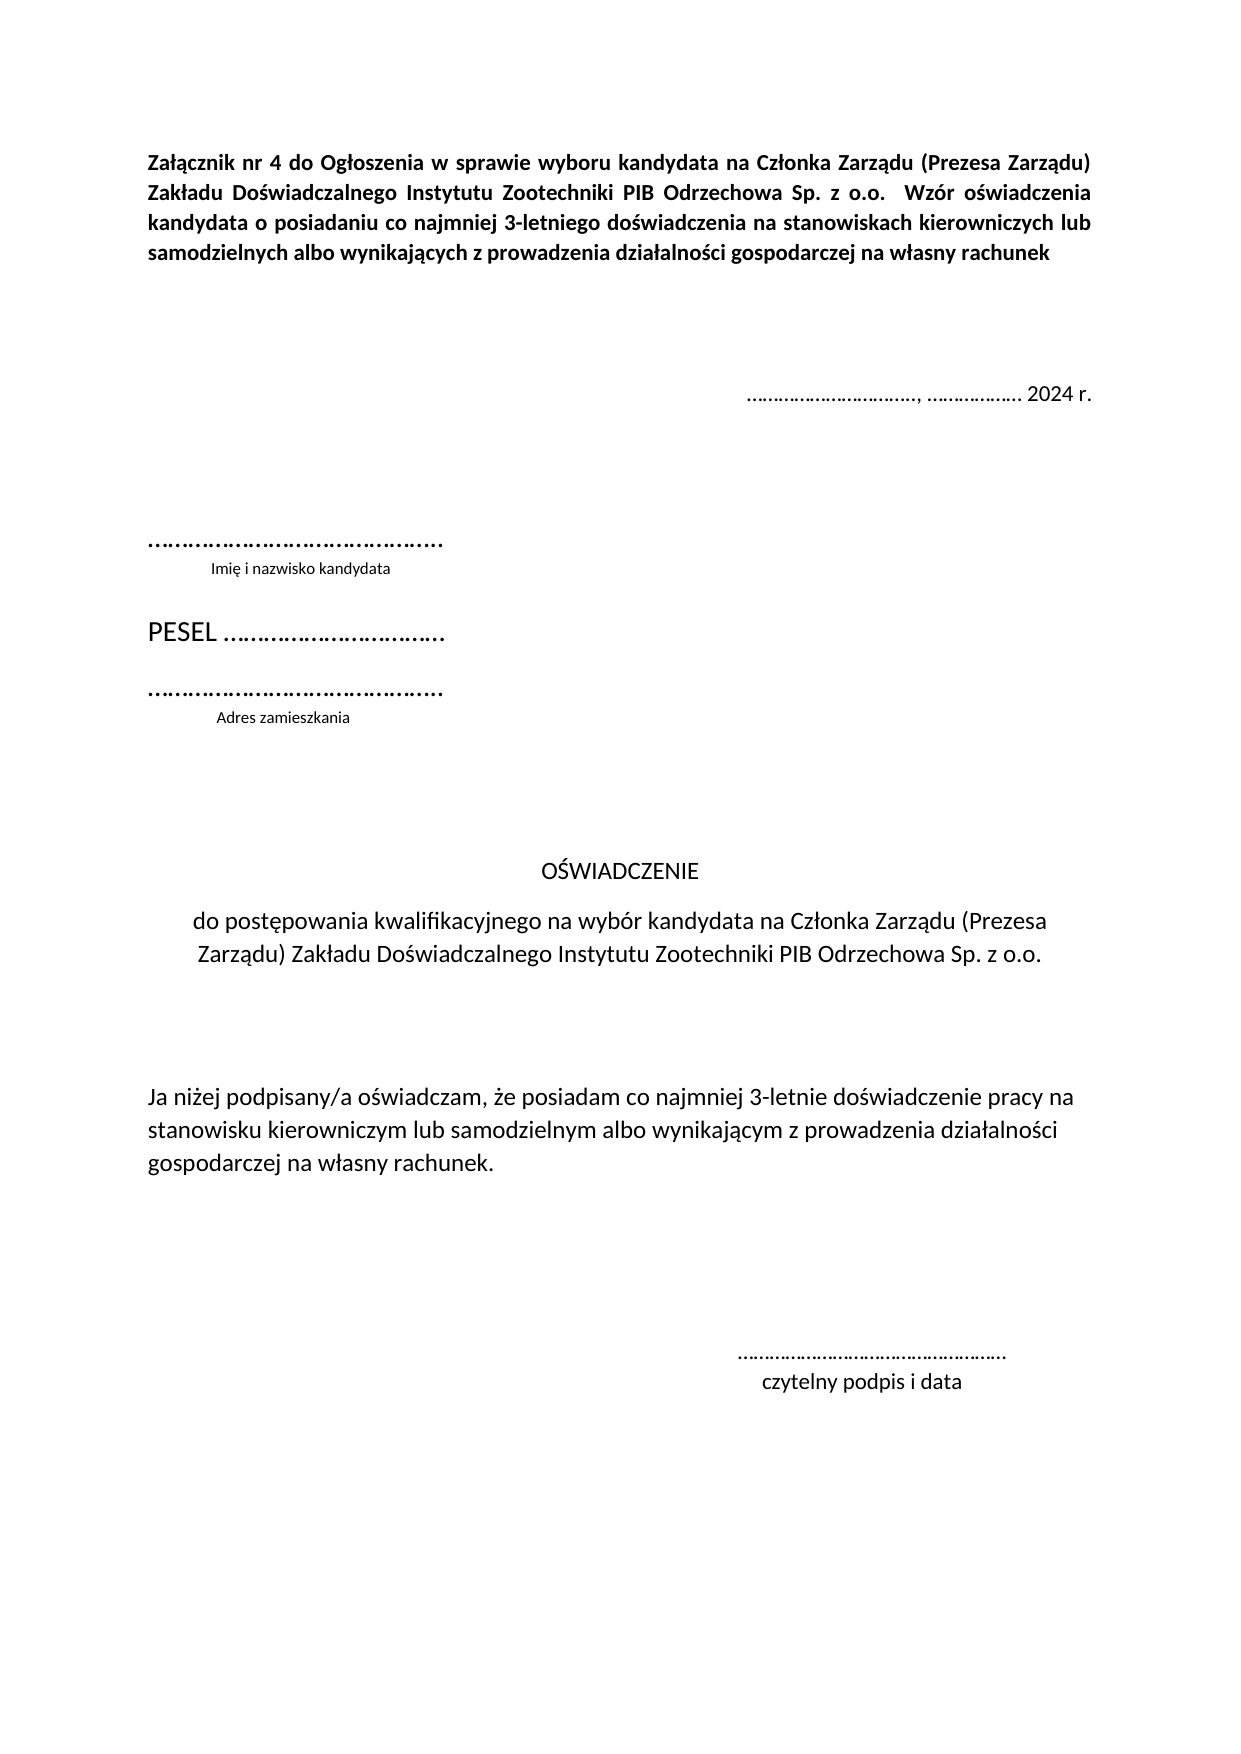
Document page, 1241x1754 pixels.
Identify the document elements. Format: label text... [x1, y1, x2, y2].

text …………………………………….. Imię i nazwisko kandydata [148, 519, 1093, 593]
text ………………………….., ……………… 2024 r. [148, 379, 1093, 407]
text do postępowania kwalifikacyjnego na wybór kandydata na Członka Zarządu (Prezesa Zarządu) Zakładu Doświadczalnego Instytutu Zootechniki PIB Odrzechowa Sp. z o.o. [148, 905, 1093, 968]
text OŚWIADCZENIE [148, 855, 1093, 886]
text Załącznik nr 4 do Ogłoszenia w sprawie wyboru kandydata na Członka Zarządu (Prezesa Zarządu) Zakładu Doświadczalnego Instytutu Zootechniki PIB Odrzechowa Sp. z o.o. Wzór oświadczenia kandydata o posiadaniu co najmniej 3-letniego doświadczenia na stanowiskach kierowniczych lub samodzielnych albo wynikających z prowadzenia działalności gospodarczej na własny rachunek [148, 148, 1093, 266]
text …………………………………….. Adres zamieszkania [148, 668, 1093, 742]
text PESEL …………………………… [148, 613, 1093, 649]
text …………………………………………… czytelny podpis i data [664, 1337, 1093, 1396]
text Ja niżej podpisany/a oświadczam, że posiadam co najmniej 3-letnie doświadczenie pracy na stanowisku kierowniczym lub samodzielnym albo wynikającym z prowadzenia działalności gospodarczej na własny rachunek. [148, 1081, 1093, 1178]
